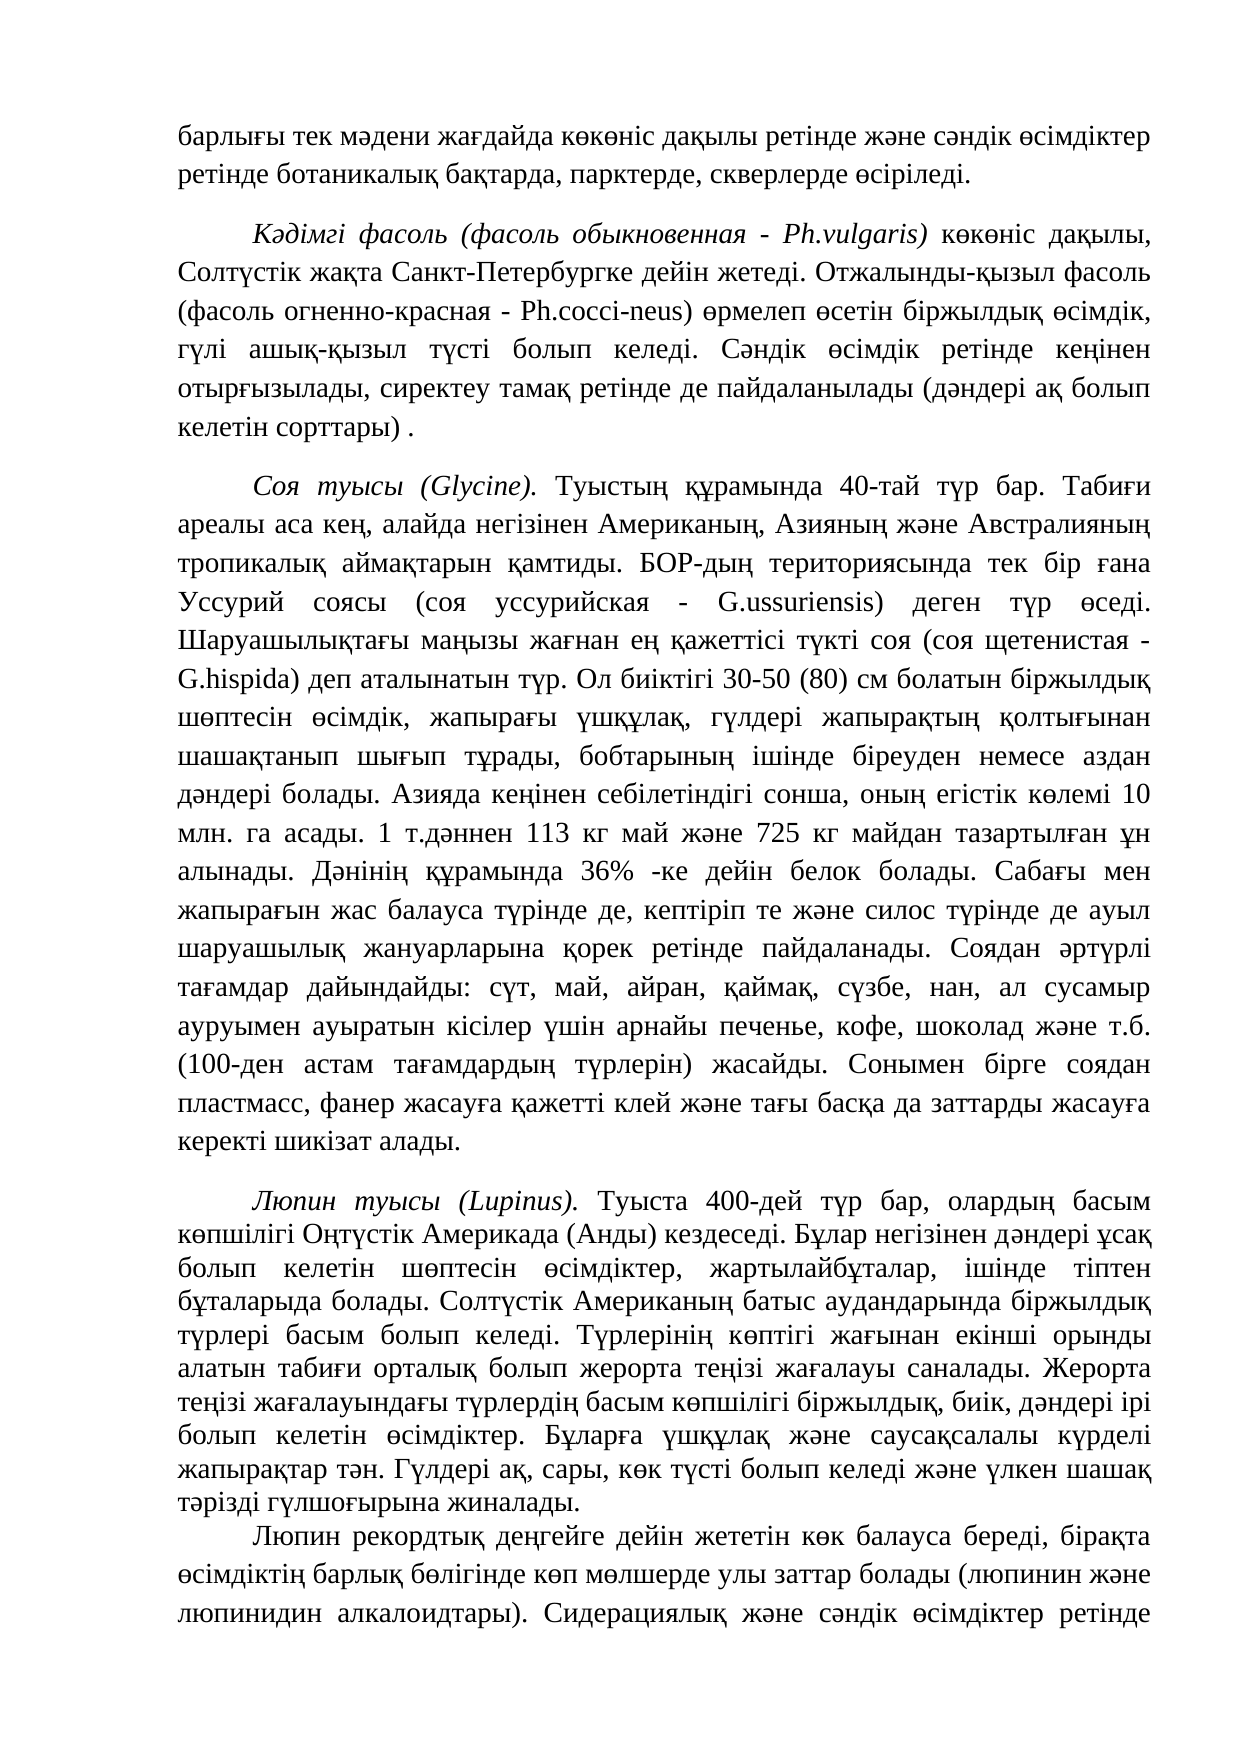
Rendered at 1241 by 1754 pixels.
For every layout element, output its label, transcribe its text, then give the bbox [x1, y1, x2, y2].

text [177, 1518, 1152, 1629]
text Люпин туысы (Lupіnus). Туыста 400-дей түр бар, олардың басым көпшілігі Оңтүстік Америкада (Анды) кездеседі. Бұлар негізінен дәндері ұсақ болып келетін шөптесін өсімдіктер, жартылайбұталар, ішінде тіптен бұталарыда болады. Солтүстік Американың батыс аудандарында біржылдық түрлері басым болып келеді. Түрлерінің көптігі жағынан екінші орынды алатын табиғи орталық болып жерорта теңізі жағалауы саналады. Жерорта теңізі жағалауындағы түрлердің басым көпшілігі біржылдық, биік, дәндері ірі болып келетін өсімдіктер. Бұларға үшқұлақ және саусақсалалы күрделі жапырақтар тән. Гүлдері ақ, сары, көк түсті болып келеді және үлкен шашақ тәрізді гүлшоғырына жиналады. [177, 1183, 1152, 1518]
text Кәдімгі фасоль (фасоль обыкновенная - Ph.vulgarіs) көкөніс дақылы, Солтүстік жақта Санкт-Петербургке дейін жетеді. Отжалынды-қызыл фасоль (фасоль огненно-красная - Ph.coccі-neus) өрмелеп өсетін біржылдық өсімдік, гүлі ашық-қызыл түсті болып келеді. Сәндік өсімдік ретінде кеңінен отырғызылады, сиректеу тамақ ретінде де пайдаланылады (дәндері ақ болып келетін сорттары) . [177, 216, 1152, 442]
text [177, 118, 1152, 190]
text Соя туысы (Glycіne). Туыстың құрамында 40-тай түр бар. Табиғи ареалы аса кең, алайда негізінен Американың, Азияның және Австралияның тропикалық аймақтарын қамтиды. БОР-дың териториясында тек бір ғана Уссурий соясы (соя уссурийская - G.ussurіensіs) деген түр өседі. Шаруашылықтағы маңызы жағнан ең қажеттісі түкті соя (соя щетенистая - G.hіspіda) деп аталынатын түр. Ол биіктігі 30-50 (80) см болатын біржылдық шөптесін өсімдік, жапырағы үшқұлақ, гүлдері жапырақтың қолтығынан шашақтанып шығып тұрады, бобтарының ішінде біреуден немесе аздан дәндері болады. Азияда кеңінен себілетіндігі сонша, оның егістік көлемі 10 млн. га асады. 1 т.дәннен май және майдан тазартылған ұн алынады. Дәнінің құрамында 36% -ке дейін белок болады. Сабағы мен жапырағын жас балауса түрінде де, кептіріп те және силос түрінде де ауыл шаруашылық жануарларына қорек ретінде пайдаланады. Соядан әртүрлі тағамдар дайындайды: сүт, май, айран, қаймақ, сүзбе, нан, ал сусамыр ауруымен ауыратын кісілер үшін арнайы печенье, кофе, шоколад және т.б. (100-ден астам тағамдардың түрлерін) жасайды. Сонымен бірге соядан пластмасс, фанер жасауға қажетті клей және тағы басқа да заттарды жасауға керекті шикізат алады. [177, 468, 1152, 1157]
